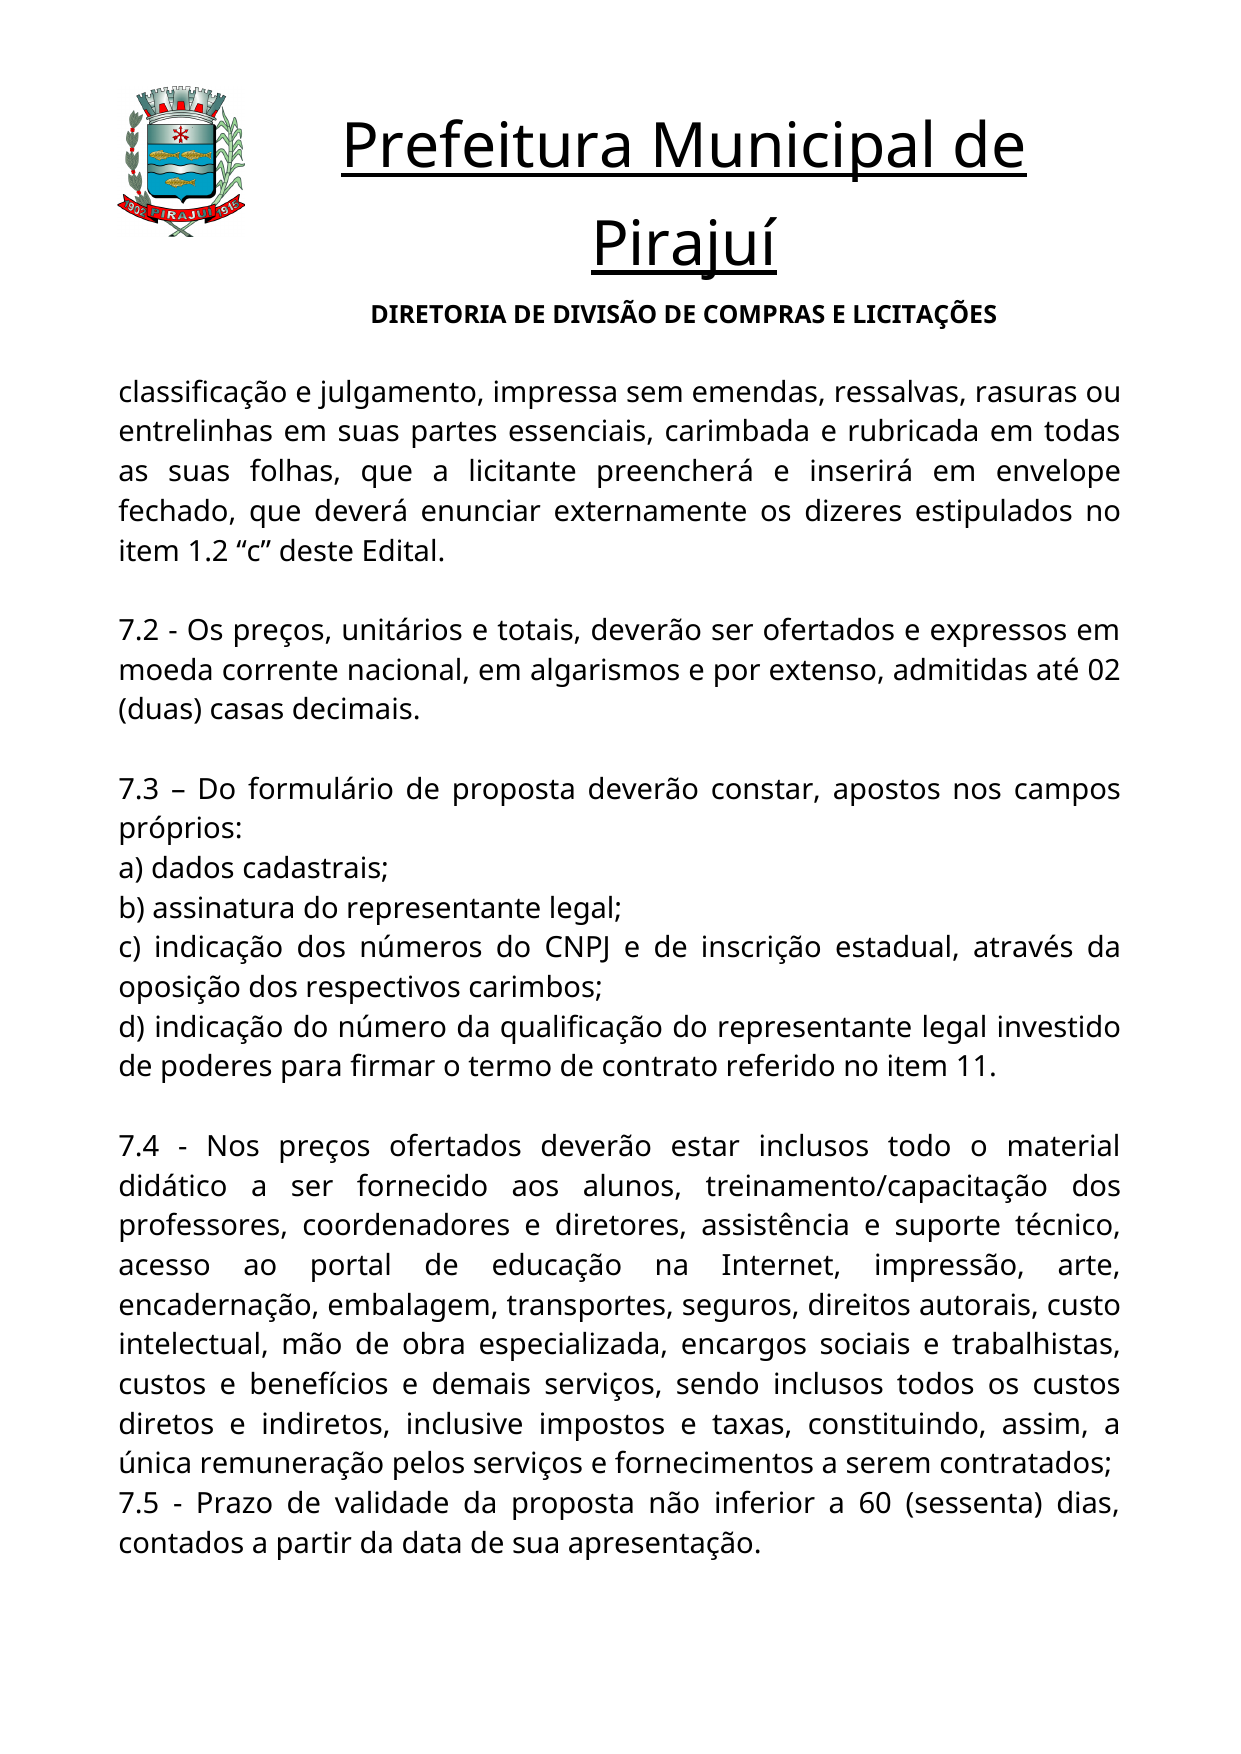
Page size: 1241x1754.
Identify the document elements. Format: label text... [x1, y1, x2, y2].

text b) assinatura do representante legal; [118, 887, 1122, 927]
text 7.4 - Nos preços ofertados deverão estar inclusos todo o material didático a ser fornecido aos alunos, treinamento/capacitação dos professores, coordenadores e diretores, assistência e suporte técnico, acesso ao portal de educação na Internet, impressão, arte, encadernação, embalagem, transportes, seguros, direitos autorais, custo intelectual, mão de obra especializada, encargos sociais e trabalhistas, custos e benefícios e demais serviços, sendo inclusos todos os custos diretos e indiretos, inclusive impostos e taxas, constituindo, assim, a única remuneração pelos serviços e fornecimentos a serem contratados; [118, 1125, 1122, 1482]
text a) dados cadastrais; [118, 847, 1122, 887]
picture [117, 86, 245, 237]
text 7.2 - Os preços, unitários e totais, deverão ser ofertados e expressos em moeda corrente nacional, em algarismos e por extenso, admitidas até 02 (duas) casas decimais. [118, 609, 1122, 728]
text c) indicação dos números do CNPJ e de inscrição estadual, através da oposição dos respectivos carimbos; [118, 927, 1122, 1006]
text d) indicação do número da qualificação do representante legal investido de poderes para firmar o termo de contrato referido no item 11. [118, 1006, 1122, 1085]
text 7.3 – Do formulário de proposta deverão constar, apostos nos campos próprios: [118, 768, 1122, 847]
text 7.5 - Prazo de validade da proposta não inferior a 60 (sessenta) dias, contados a partir da data de sua apresentação. [118, 1482, 1122, 1562]
